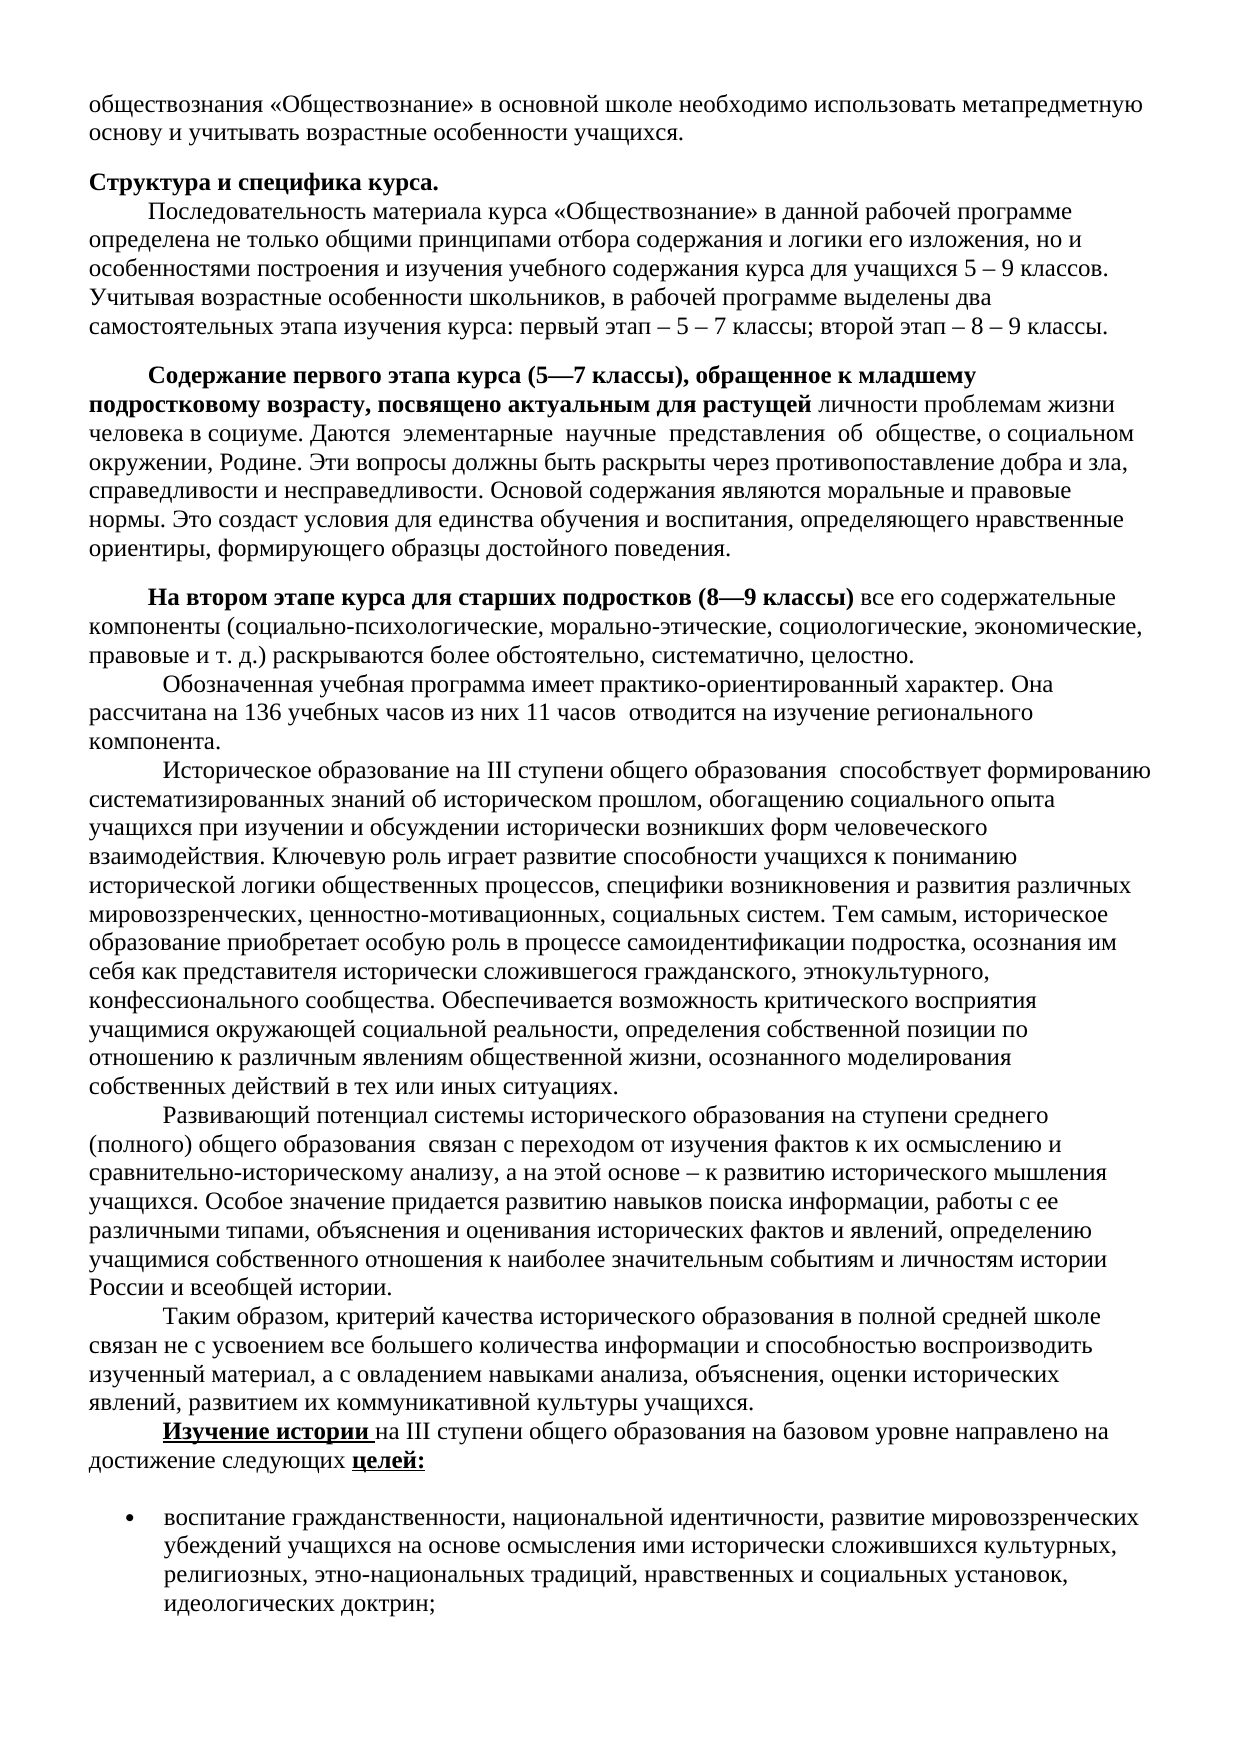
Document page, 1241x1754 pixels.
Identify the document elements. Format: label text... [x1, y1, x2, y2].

text Развивающий потенциал системы исторического образования на ступени среднего (полного) общего образования связан с переходом от изучения фактов к их осмыслению и сравнительно-историческому анализу, а на этой основе – к развитию исторического мышления учащихся. Особое значение придается развитию навыков поиска информации, работы с ее различными типами, объяснения и оценивания исторических фактов и явлений, определению учащимися собственного отношения к наиболее значительным событиям и личностям истории России и всеобщей истории. [89, 1100, 1152, 1301]
text Историческое образование на III ступени общего образования способствует формированию систематизированных знаний об историческом прошлом, обогащению социального опыта учащихся при изучении и обсуждении исторически возникших форм человеческого взаимодействия. Ключевую роль играет развитие способности учащихся к пониманию исторической логики общественных процессов, специфики возникновения и развития различных мировоззренческих, ценностно-мотивационных, социальных систем. Тем самым, историческое образование приобретает особую роль в процессе самоидентификации подростка, осознания им себя как представителя исторически сложившегося гражданского, этнокультурного, конфессионального сообщества. Обеспечивается возможность критического восприятия учащимися окружающей социальной реальности, определения собственной позиции по отношению к различным явлениям общественной жизни, осознанного моделирования собственных действий в тех или иных ситуациях. [89, 755, 1152, 1100]
text Последовательность материала курса «Обществознание» в данной рабочей программе определена не только общими принципами отбора содержания и логики его изложения, но и особенностями построения и изучения учебного содержания курса для учащихся 5 – 9 классов. Учитывая возрастные особенности школьников, в рабочей программе выделены два самостоятельных этапа изучения курса: первый этап – 5 – 7 классы; второй этап – 8 – 9 классы. [89, 196, 1152, 339]
text Структура и специфика курса. [89, 167, 1152, 196]
list воспитание гражданственности, национальной идентичности, развитие мировоззренческих убеждений учащихся на основе осмысления ими исторически сложившихся культурных, религиозных, этно-национальных традиций, нравственных и социальных установок, идеологических доктрин; [126, 1502, 1152, 1617]
text Содержание первого этапа курса (5—7 классы), обращенное к младшему подростковому возрасту, посвящено актуальным для растущей личности проблемам жизни человека в социуме. Даются элементарные научные представления об обществе, о социальном окружении, Родине. Эти вопросы должны быть раскрыты через противопоставление добра и зла, справедливости и несправедливости. Основой содержания являются моральные и правовые нормы. Это создаст условия для единства обучения и воспитания, определяющего нравственные ориентиры, формирующего образцы достойного поведения. [89, 360, 1152, 562]
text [89, 89, 1152, 146]
text Обозначенная учебная программа имеет практико-ориентированный характер. Она рассчитана на 136 учебных часов из них 11 часов отводится на изучение регионального компонента. [89, 669, 1152, 755]
text Таким образом, критерий качества исторического образования в полной средней школе связан не с усвоением все большего количества информации и способностью воспроизводить изученный материал, а с овладением навыками анализа, объяснения, оценки исторических явлений, развитием их коммуникативной культуры учащихся. [89, 1301, 1152, 1416]
text На втором этапе курса для старших подростков (8—9 классы) все его содержательные компоненты (социально-психологические, морально-этические, социологические, экономические, правовые и т. д.) раскрываются более обстоятельно, систематично, целостно. [89, 582, 1152, 669]
text Изучение истории на III ступени общего образования на базовом уровне направлено на достижение следующих целей: [89, 1416, 1152, 1474]
